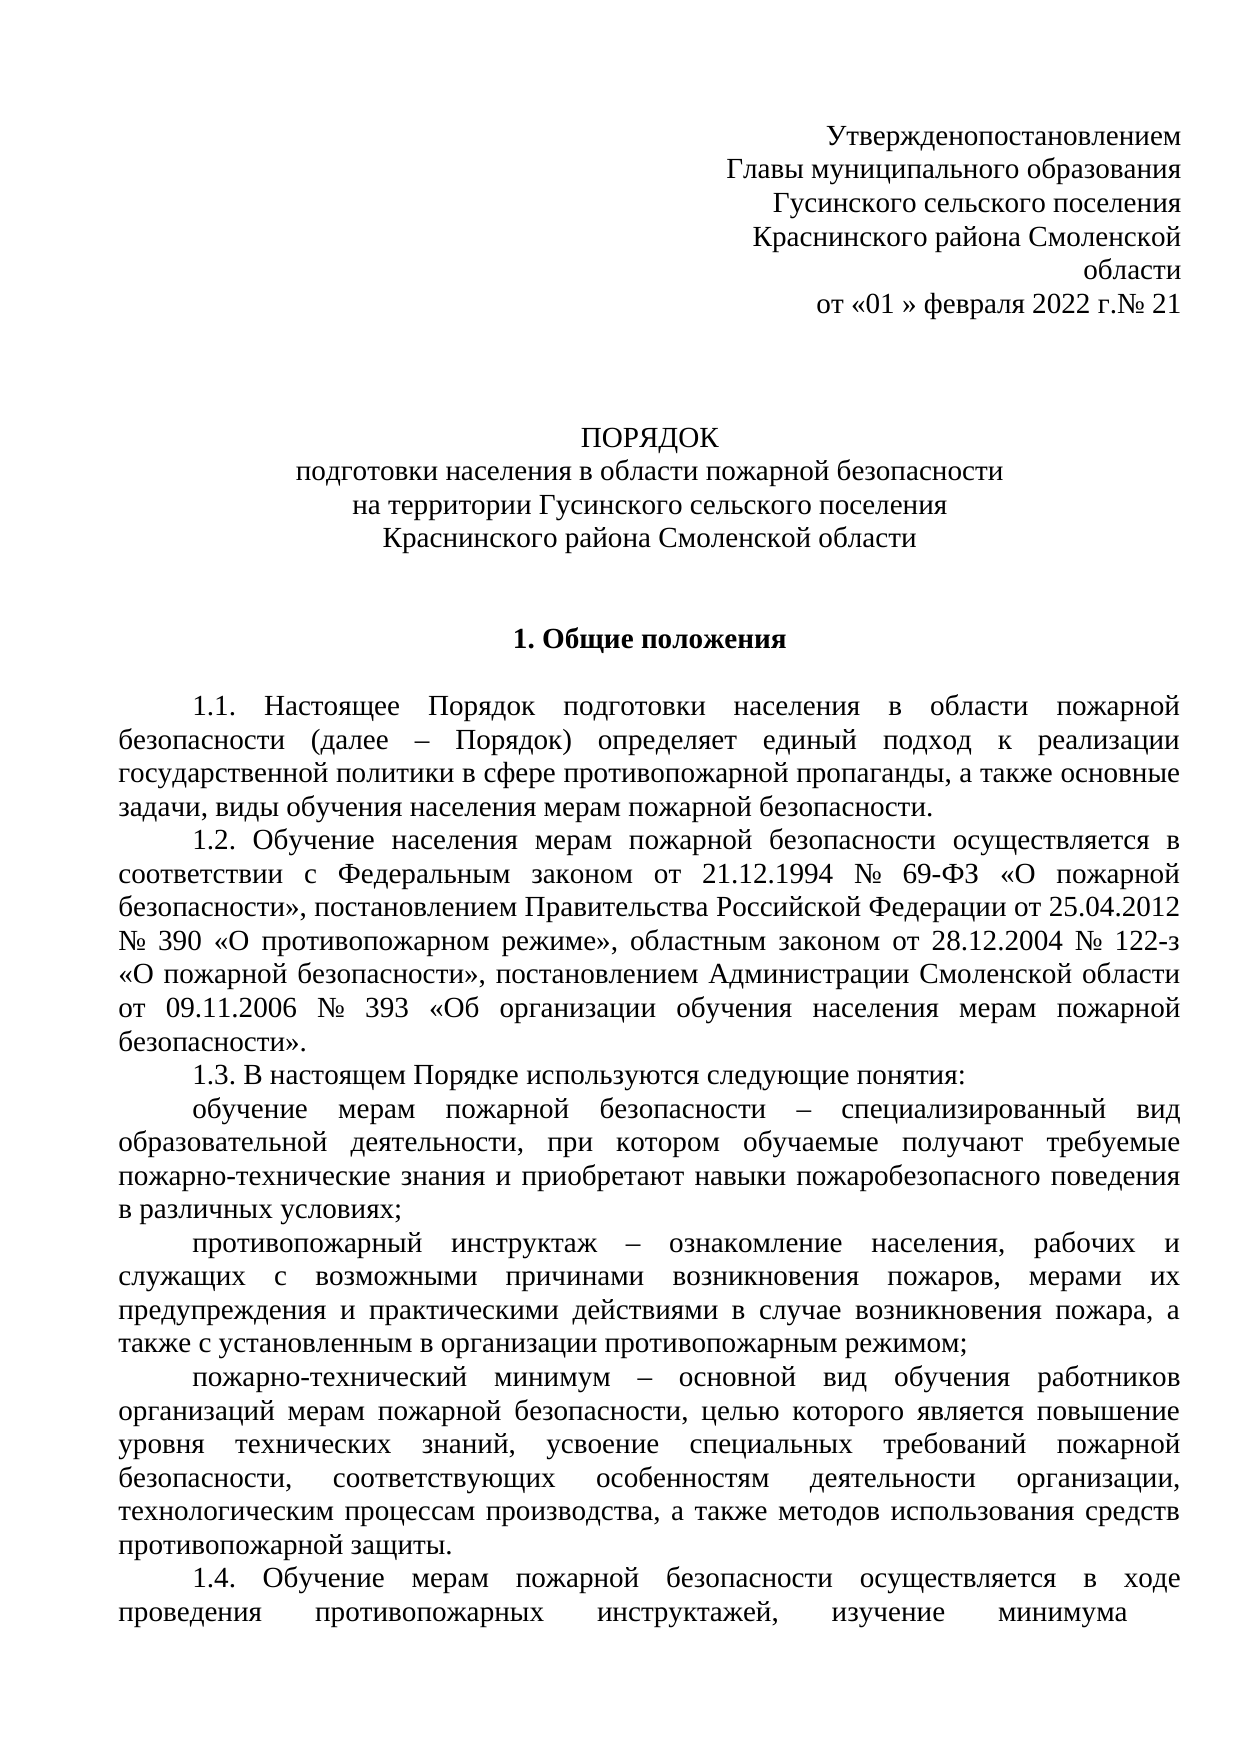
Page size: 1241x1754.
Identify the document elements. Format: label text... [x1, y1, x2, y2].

text 1.1. Настоящее Порядок подготовки населения в области пожарной безопасности (далее – Порядок) определяет единый подход к реализации государственной политики в сфере противопожарной пропаганды, а также основные задачи, виды обучения населения мерам пожарной безопасности. [118, 688, 1181, 822]
text пожарно-технический минимум – основной вид обучения работников организаций мерам пожарной безопасности, целью которого является повышение уровня технических знаний, усвоение специальных требований пожарной безопасности, соответствующих особенностям деятельности организации, технологическим процессам производства, а также методов использования средств противопожарной защиты. [118, 1359, 1181, 1560]
text 1.2. Обучение населения мерам пожарной безопасности осуществляется в соответствии с Федеральным законом от 21.12.1994 № 69-ФЗ «О пожарной безопасности», постановлением Правительства Российской Федерации от 25.04.2012 № 390 «О противопожарном режиме», областным законом от 28.12.2004 № 122-з «О пожарной безопасности», постановлением Администрации Смоленской области от 09.11.2006 № 393 «Об организации обучения населения мерам пожарной безопасности». [118, 822, 1181, 1057]
text противопожарный инструктаж – ознакомление населения, рабочих и служащих с возможными причинами возникновения пожаров, мерами их предупреждения и практическими действиями в случае возникновения пожара, а также с установленным в организации противопожарным режимом; [118, 1225, 1181, 1359]
text ПОРЯДОК [118, 420, 1181, 453]
text 1.3. В настоящем Порядке используются следующие понятия: [118, 1057, 1181, 1091]
text от «01 » февраля 2022 г.№ 21 [118, 286, 1181, 319]
text Утвержденопостановлением [118, 118, 1181, 152]
text 1. Общие положения [118, 621, 1181, 655]
text обучение мерам пожарной безопасности – специализированный вид образовательной деятельности, при котором обучаемые получают требуемые пожарно-технические знания и приобретают навыки пожаробезопасного поведения в различных условиях; [118, 1091, 1181, 1225]
text подготовки населения в области пожарной безопасности [118, 453, 1181, 487]
text Главы муниципального образования Гусинского сельского поселения Краснинского района Смоленской области [650, 152, 1181, 286]
text на территории Гусинского сельского поселения [118, 487, 1181, 521]
text Краснинского района Смоленской области [118, 521, 1181, 554]
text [118, 1560, 1181, 1627]
